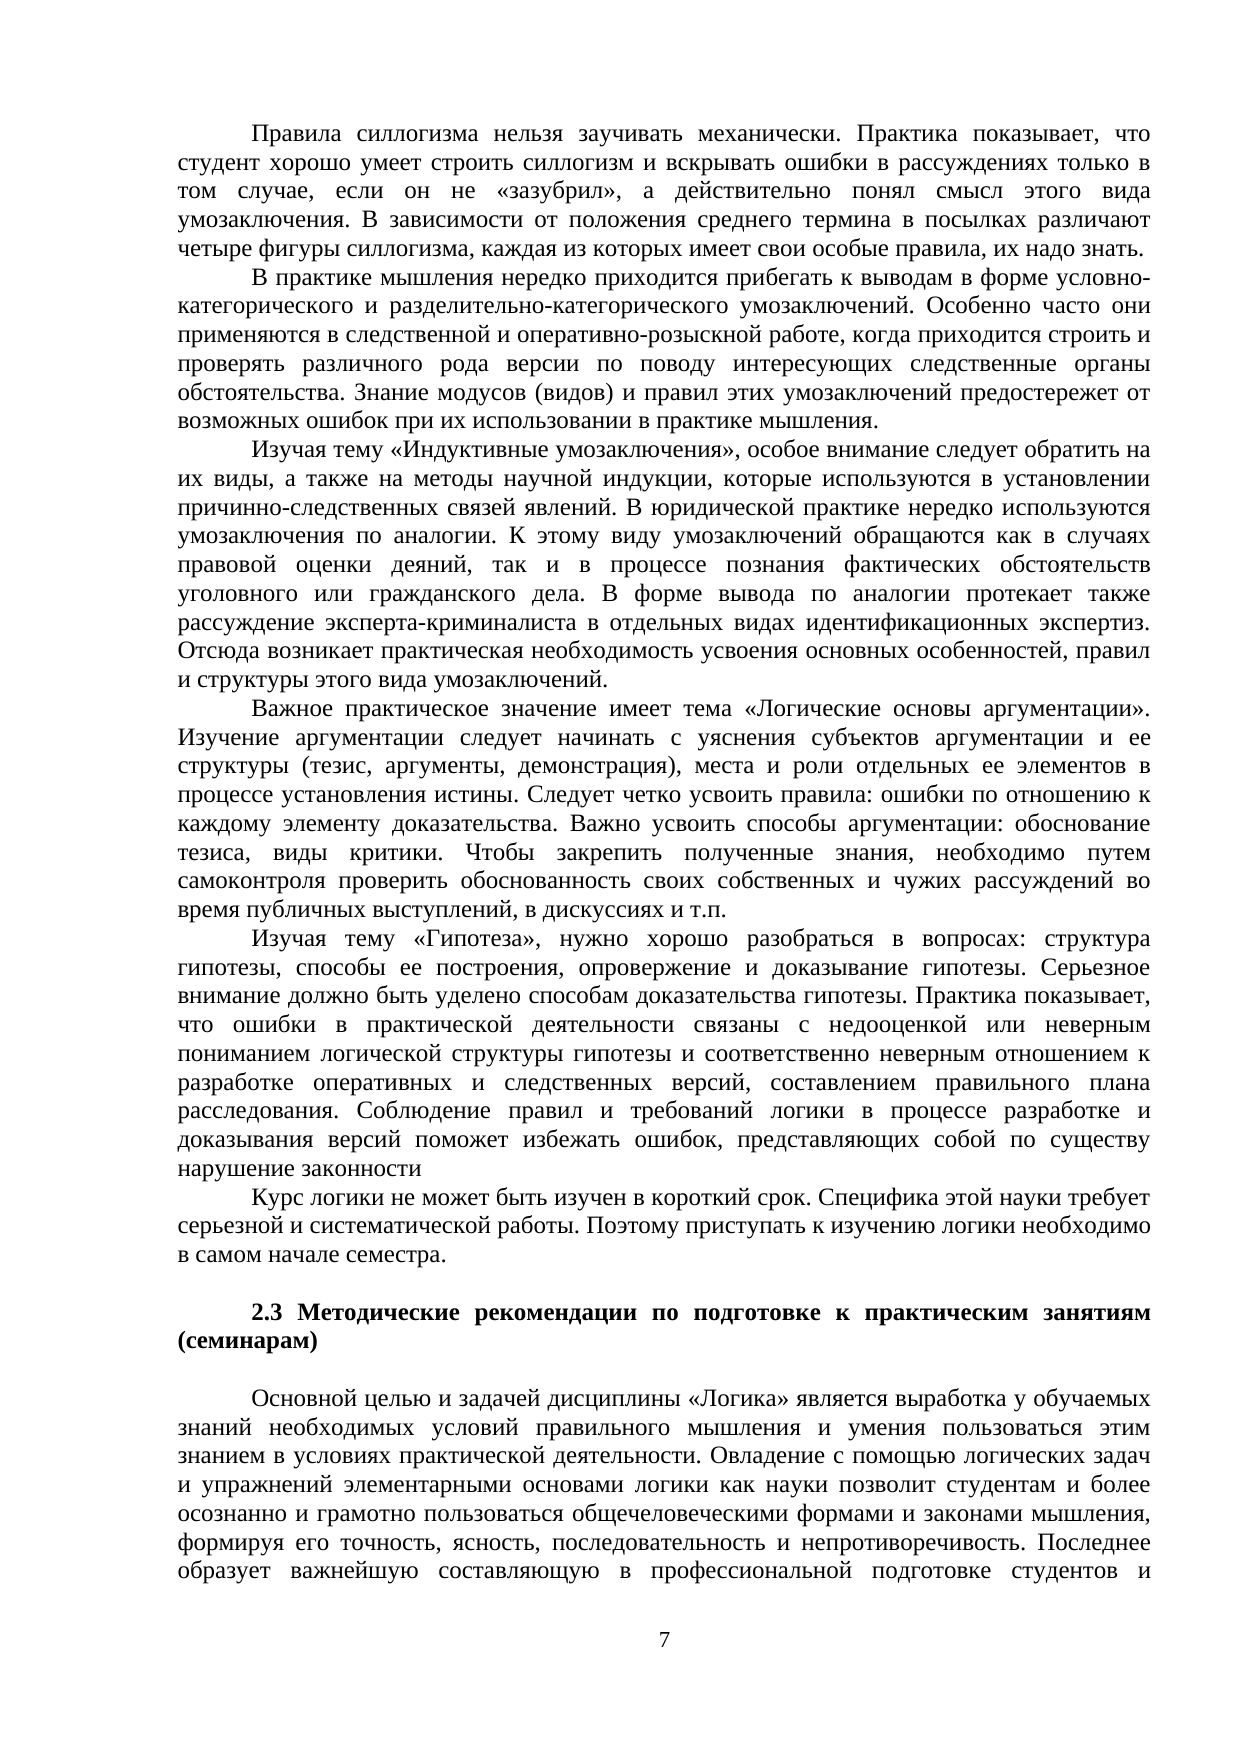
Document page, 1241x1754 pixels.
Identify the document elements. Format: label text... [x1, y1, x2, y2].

text Изучая тему «Гипотеза», нужно хорошо разобраться в вопросах: структура гипотезы, способы ее построения, опровержение и доказывание гипотезы. Серьезное внимание должно быть уделено способам доказательства гипотезы. Практика показывает, что ошибки в практической деятельности связаны с недооценкой или неверным пониманием логической структуры гипотезы и соответственно неверным отношением к разработке оперативных и следственных версий, составлением правильного плана расследования. Соблюдение правил и требований логики в процессе разработке и доказывания версий поможет избежать ошибок, представляющих собой по существу нарушение законности [177, 923, 1152, 1182]
text Изучая тему «Индуктивные умозаключения», особое внимание следует обратить на их виды, а также на методы научной индукции, которые используются в установлении причинно-следственных связей явлений. В юридической практике нередко используются умозаключения по аналогии. К этому виду умозаключений обращаются как в случаях правовой оценки деяний, так и в процессе познания фактических обстоятельств уголовного или гражданского дела. В форме вывода по аналогии протекает также рассуждение эксперта-криминалиста в отдельных видах идентификационных экспертиз. Отсюда возникает практическая необходимость усвоения основных особенностей, правил и структуры этого вида умозаключений. [177, 434, 1152, 693]
text Важное практическое значение имеет тема «Логические основы аргументации». Изучение аргументации следует начинать с уяснения субъектов аргументации и ее структуры (тезис, аргументы, демонстрация), места и роли отдельных ее элементов в процессе установления истины. Следует четко усвоить правила: ошибки по отношению к каждому элементу доказательства. Важно усвоить способы аргументации: обоснование тезиса, виды критики. Чтобы закрепить полученные знания, необходимо путем самоконтроля проверить обоснованность своих собственных и чужих рассуждений во время публичных выступлений, в дискуссиях и т.п. [177, 693, 1152, 923]
text В практике мышления нередко приходится прибегать к выводам в форме условно-категорического и разделительно-категорического умозаключений. Особенно часто они применяются в следственной и оперативно-розыскной работе, когда приходится строить и проверять различного рода версии по поводу интересующих следственные органы обстоятельства. Знание модусов (видов) и правил этих умозаключений предостережет от возможных ошибок при их использовании в практике мышления. [177, 262, 1152, 434]
text Правила силлогизма нельзя заучивать механически. Практика показывает, что студент хорошо умеет строить силлогизм и вскрывать ошибки в рассуждениях только в том случае, если он не «зазубрил», а действительно понял смысл этого вида умозаключения. В зависимости от положения среднего термина в посылках различают четыре фигуры силлогизма, каждая из которых имеет свои особые правила, их надо знать. [177, 118, 1152, 262]
text 2.3 Методические рекомендации по подготовке к практическим занятиям (семинарам) [177, 1297, 1152, 1354]
text Курс логики не может быть изучен в короткий срок. Специфика этой науки требует серьезной и систематической работы. Поэтому приступать к изучению логики необходимо в самом начале семестра. [177, 1182, 1152, 1268]
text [177, 1383, 1152, 1584]
